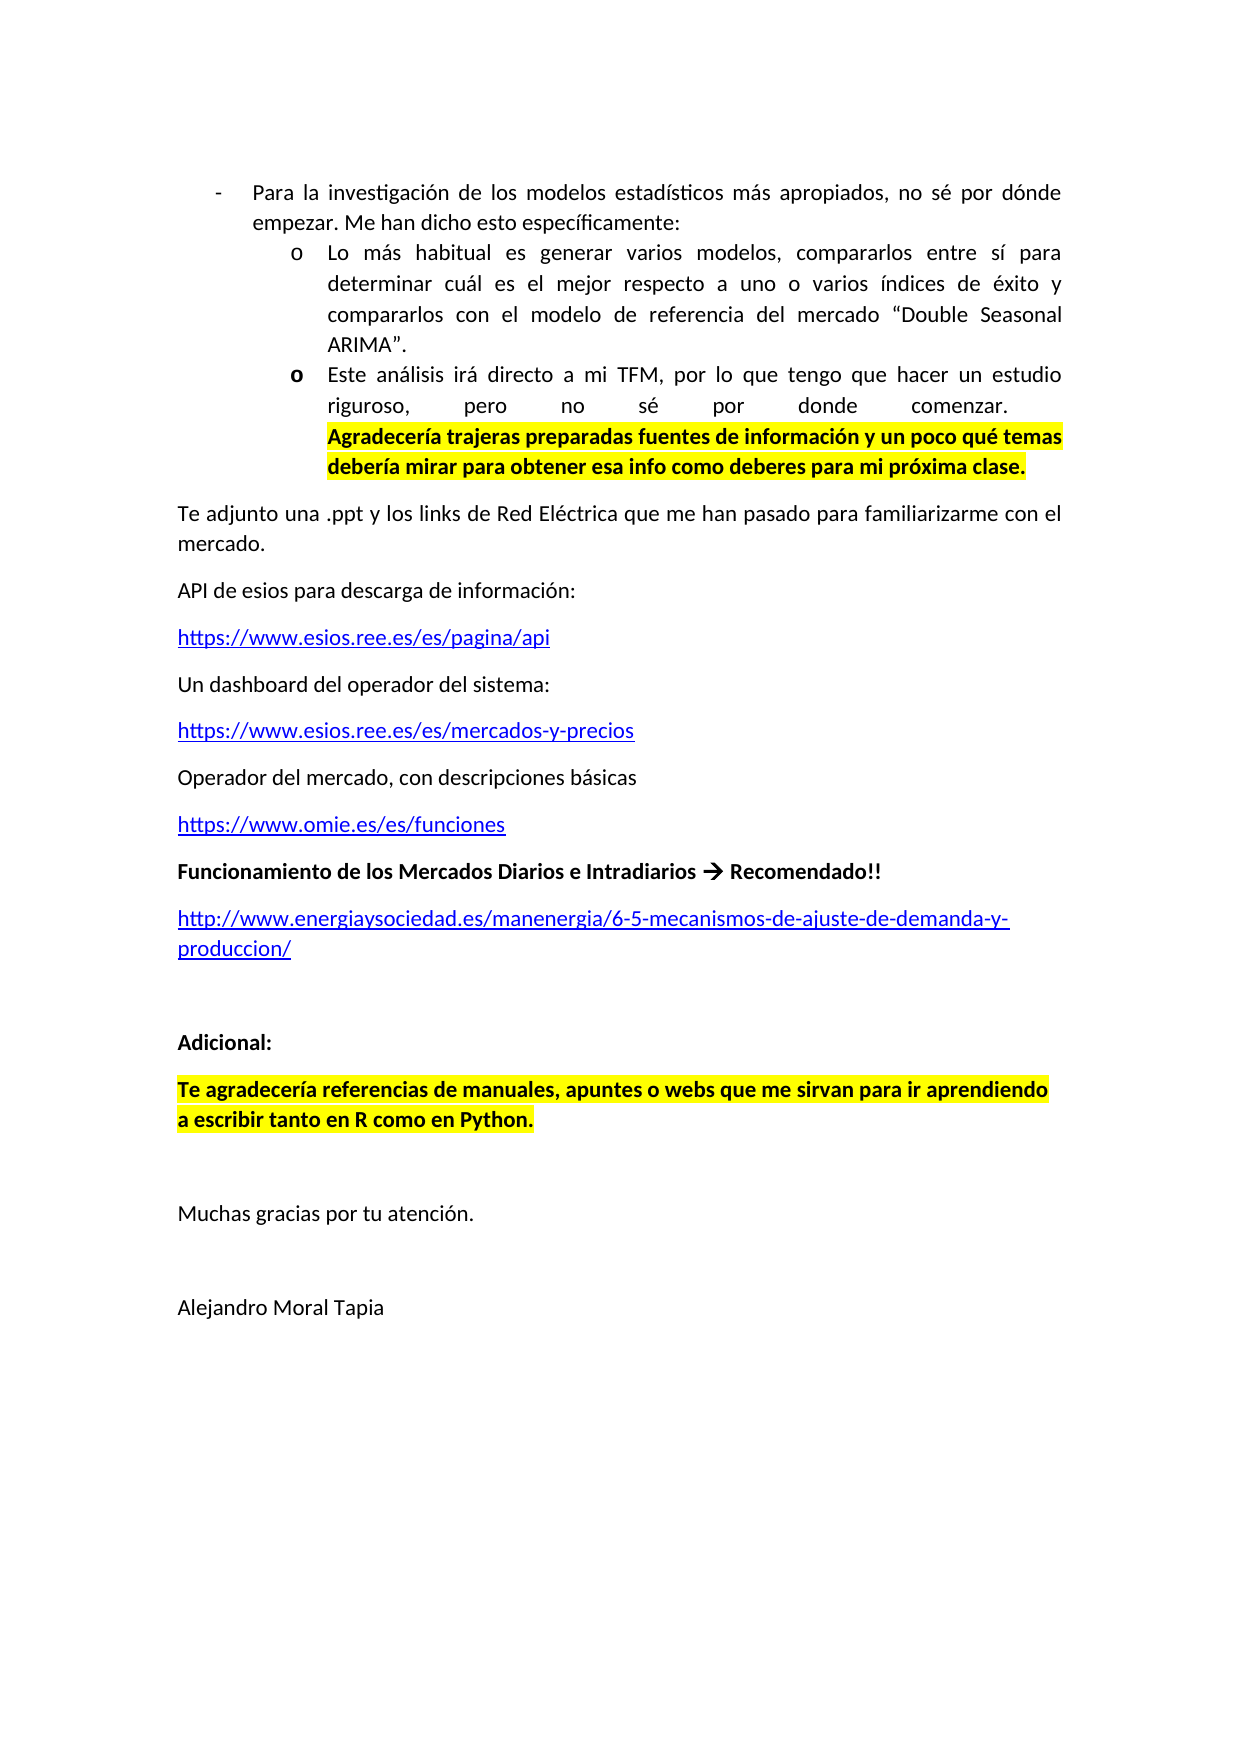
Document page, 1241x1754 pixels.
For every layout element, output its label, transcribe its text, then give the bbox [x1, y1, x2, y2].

list Para la investigación de los modelos estadísticos más apropiados, no sé por dónde empezar. Me han dicho esto específicamente: [215, 178, 1063, 236]
text Un dashboard del operador del sistema: [177, 670, 1063, 698]
list Lo más habitual es generar varios modelos, compararlos entre sí para determinar cuál es el mejor respecto a uno o varios índices de éxito y compararlos con el modelo de referencia del mercado “Double Seasonal ARIMA”. [290, 238, 1063, 358]
text API de esios para descarga de información: [177, 576, 1063, 604]
text https://www.omie.es/es/funciones [177, 810, 1063, 838]
text Funcionamiento de los Mercados Diarios e Intradiarios Recomendado!! [177, 857, 1063, 885]
text Te agradecería referencias de manuales, apuntes o webs que me sirvan para ir aprendiendo a escribir tanto en R como en Python. [177, 1075, 1063, 1133]
text Adicional: [177, 1028, 1063, 1056]
text http://www.energiaysociedad.es/manenergia/6-5-mecanismos-de-ajuste-de-demanda-y-produccion/ [177, 904, 1063, 962]
text https://www.esios.ree.es/es/mercados-y-precios [177, 717, 1063, 744]
text https://www.esios.ree.es/es/pagina/api [177, 623, 1063, 651]
text Alejandro Moral Tapia [177, 1293, 1063, 1321]
text Operador del mercado, con descripciones básicas [177, 763, 1063, 791]
list Este análisis irá directo a mi TFM, por lo que tengo que hacer un estudio riguroso, pero no sé por donde comenzar. Agradecería trajeras preparadas fuentes de información y un poco qué temas debería mirar para obtener esa info como deberes para mi próxima clase. [290, 360, 1063, 480]
text Muchas gracias por tu atención. [177, 1199, 1063, 1227]
text Te adjunto una .ppt y los links de Red Eléctrica que me han pasado para familiarizarme con el mercado. [177, 499, 1063, 557]
